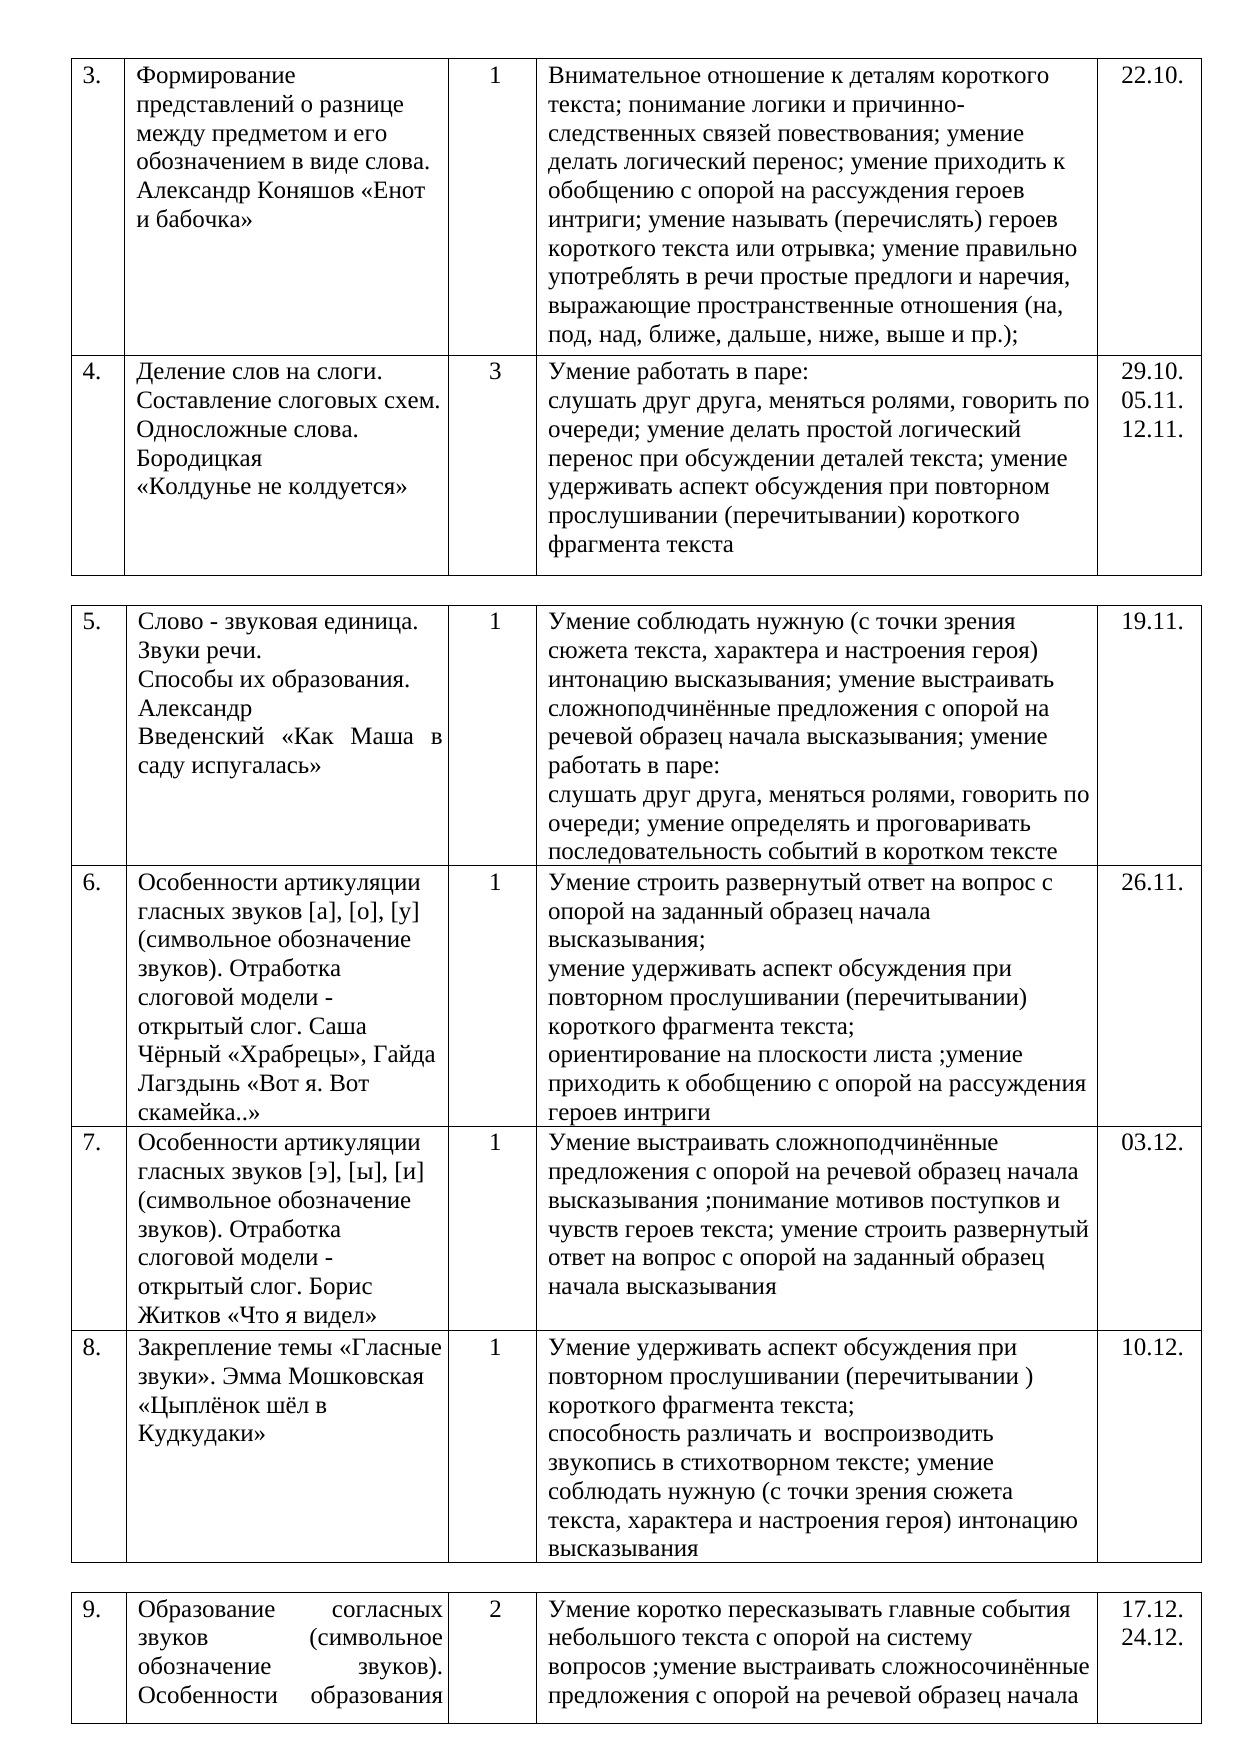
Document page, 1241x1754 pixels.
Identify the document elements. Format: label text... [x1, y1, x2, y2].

table_cell 1 [449, 866, 536, 1126]
table_header 22.10. [1098, 59, 1201, 355]
table_header 9. [72, 1593, 126, 1723]
table_cell 6. [72, 866, 126, 1126]
table_header 1 [449, 606, 536, 865]
table_header Внимательное отношение к деталям короткого текста; понимание логики и причинно-следственных связей повествования; умение делать логический перенос; умение приходить к обобщению с опорой на рассуждения героев интриги; умение называть (перечислять) героев короткого текста или отрывка; умение правильно употреблять в речи простые предлоги и наречия, выражающие пространственные отношения (на, под, над, ближе, дальше, ниже, выше и пр.); [537, 59, 1097, 355]
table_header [537, 1593, 1097, 1723]
table_header 19.11. [1098, 606, 1201, 865]
table_cell Умение выстраивать сложноподчинённые предложения с опорой на речевой образец начала высказывания ;понимание мотивов поступков и чувств героев текста; умение строить развернутый ответ на вопрос с опорой на заданный образец начала высказывания [537, 1127, 1097, 1330]
table_header 3. [72, 59, 124, 355]
table_cell Деление слов на слоги. Составление слоговых схем. Односложные слова. Бородицкая «Колдунье не колдуется» [125, 356, 448, 575]
table_cell 7. [72, 1127, 126, 1330]
table_header Формирование представлений о разнице между предметом и его обозначением в виде слова. Александр Коняшов «Енот и бабочка» [125, 59, 448, 355]
table_cell 4. [72, 356, 124, 575]
table_cell Особенности артикуляции гласных звуков [а], [о], [у] (символьное обозначение звуков). Отработка слоговой модели - открытый слог. Саша Чёрный «Храбрецы», Гайда Лагздынь «Вот я. Вот скамейка..» [127, 866, 448, 1126]
table_header 17.12. 24.12. [1098, 1593, 1201, 1723]
table_cell 1 [449, 1127, 536, 1330]
table_cell 03.12. [1098, 1127, 1201, 1330]
table_cell 26.11. [1098, 866, 1201, 1126]
table_cell 29.10. 05.11. 12.11. [1098, 356, 1201, 575]
table_cell Умение работать в паре: слушать друг друга, меняться ролями, говорить по очереди; умение делать простой логический перенос при обсуждении деталей текста; умение удерживать аспект обсуждения при повторном прослушивании (перечитывании) короткого фрагмента текста [537, 356, 1097, 575]
table_cell Особенности артикуляции гласных звуков [э], [ы], [и] (символьное обозначение звуков). Отработка слоговой модели - открытый слог. Борис Житков «Что я видел» [127, 1127, 448, 1330]
table_cell 1 [449, 1331, 536, 1562]
table_header Умение соблюдать нужную (с точки зрения сюжета текста, характера и настроения героя) интонацию высказывания; умение выстраивать сложноподчинённые предложения с опорой на речевой образец начала высказывания; умение работать в паре: слушать друг друга, меняться ролями, говорить по очереди; умение определять и проговаривать последовательность событий в коротком тексте [537, 606, 1097, 865]
table_cell Закрепление темы «Гласные звуки». Эмма Мошковская «Цыплёнок шёл в Кудкудаки» [127, 1331, 448, 1562]
table_header 5. [72, 606, 126, 865]
table_cell Умение строить развернутый ответ на вопрос с опорой на заданный образец начала высказывания; умение удерживать аспект обсуждения при повторном прослушивании (перечитывании) короткого фрагмента текста; ориентирование на плоскости листа ;умение приходить к обобщению с опорой на рассуждения героев интриги [537, 866, 1097, 1126]
table_header Слово - звуковая единица. Звуки речи. Способы их образования. Александр Введенский «Как Маша в саду испугалась» [127, 606, 448, 865]
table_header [127, 1593, 448, 1723]
table_cell 3 [449, 356, 536, 575]
table_header 2 [449, 1593, 536, 1723]
table_header 1 [449, 59, 536, 355]
table_cell 10.12. [1098, 1331, 1201, 1562]
table_cell 8. [72, 1331, 126, 1562]
table_cell Умение удерживать аспект обсуждения при повторном прослушивании (перечитывании ) короткого фрагмента текста; способность различать и воспроизводить звукопись в стихотворном тексте; умение соблюдать нужную (с точки зрения сюжета текста, характера и настроения героя) интонацию высказывания [537, 1331, 1097, 1562]
